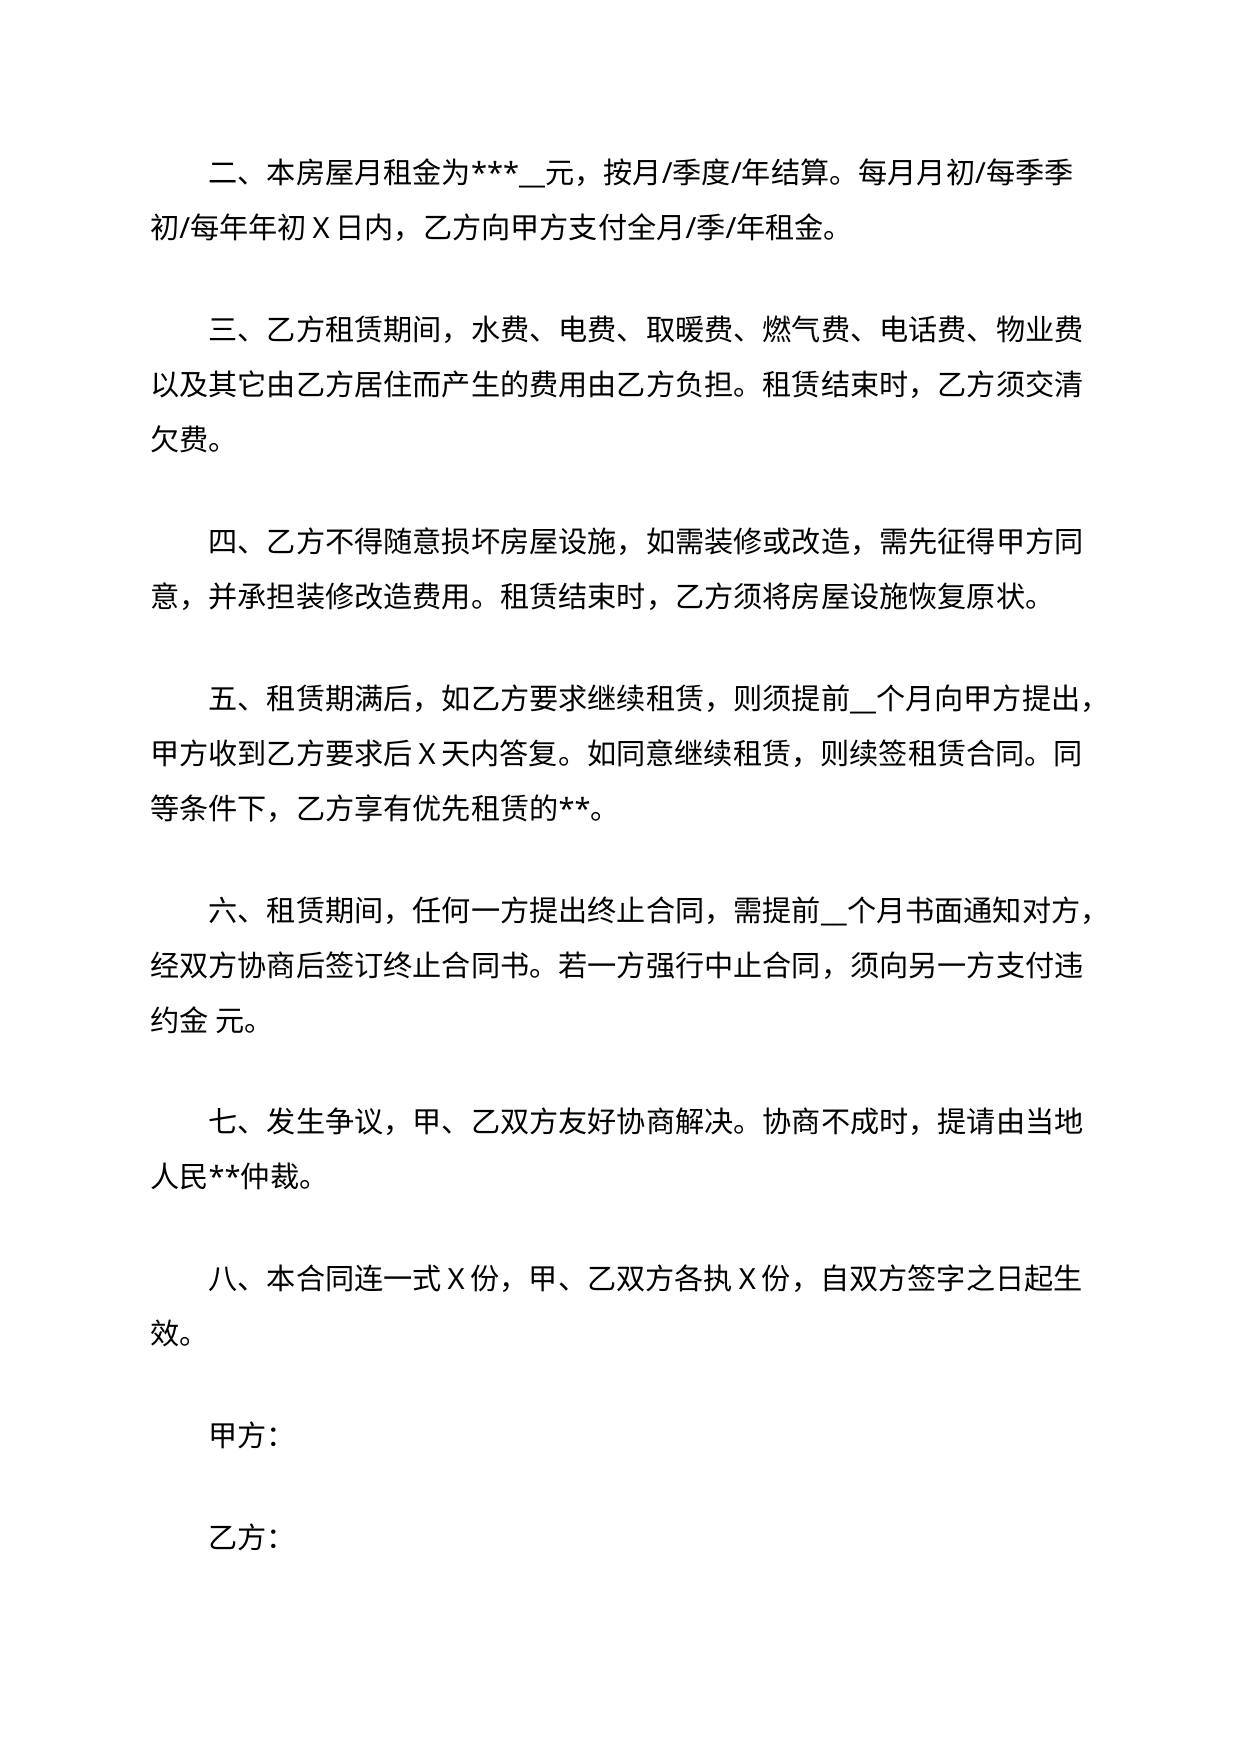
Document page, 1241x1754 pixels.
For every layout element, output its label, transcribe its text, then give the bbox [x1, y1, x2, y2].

text 四、乙方不得随意损坏房屋设施，如需装修或改造，需先征得甲方同意，并承担装修改造费用。租赁结束时，乙方须将房屋设施恢复原状。 [150, 518, 1090, 616]
text 甲方： [150, 1412, 1090, 1455]
text 六、租赁期间，任何一方提出终止合同，需提前__个月书面通知对方，经双方协商后签订终止合同书。若一方强行中止合同，须向另一方支付违约金 元。 [150, 887, 1090, 1039]
text 七、发生争议，甲、乙双方友好协商解决。协商不成时，提请由当地人民**仲裁。 [150, 1099, 1090, 1196]
text 五、租赁期满后，如乙方要求继续租赁，则须提前__个月向甲方提出，甲方收到乙方要求后X天内答复。如同意继续租赁，则续签租赁合同。同等条件下，乙方享有优先租赁的**。 [150, 675, 1090, 828]
text 三、乙方租赁期间，水费、电费、取暖费、燃气费、电话费、物业费以及其它由乙方居住而产生的费用由乙方负担。租赁结束时，乙方须交清欠费。 [150, 307, 1090, 459]
text 乙方： [150, 1514, 1090, 1557]
text 八、本合同连一式X份，甲、乙双方各执X份，自双方签字之日起生效。 [150, 1256, 1090, 1353]
text 二、本房屋月租金为***__元，按月/季度/年结算。每月月初/每季季初/每年年初X日内，乙方向甲方支付全月/季/年租金。 [150, 150, 1090, 247]
